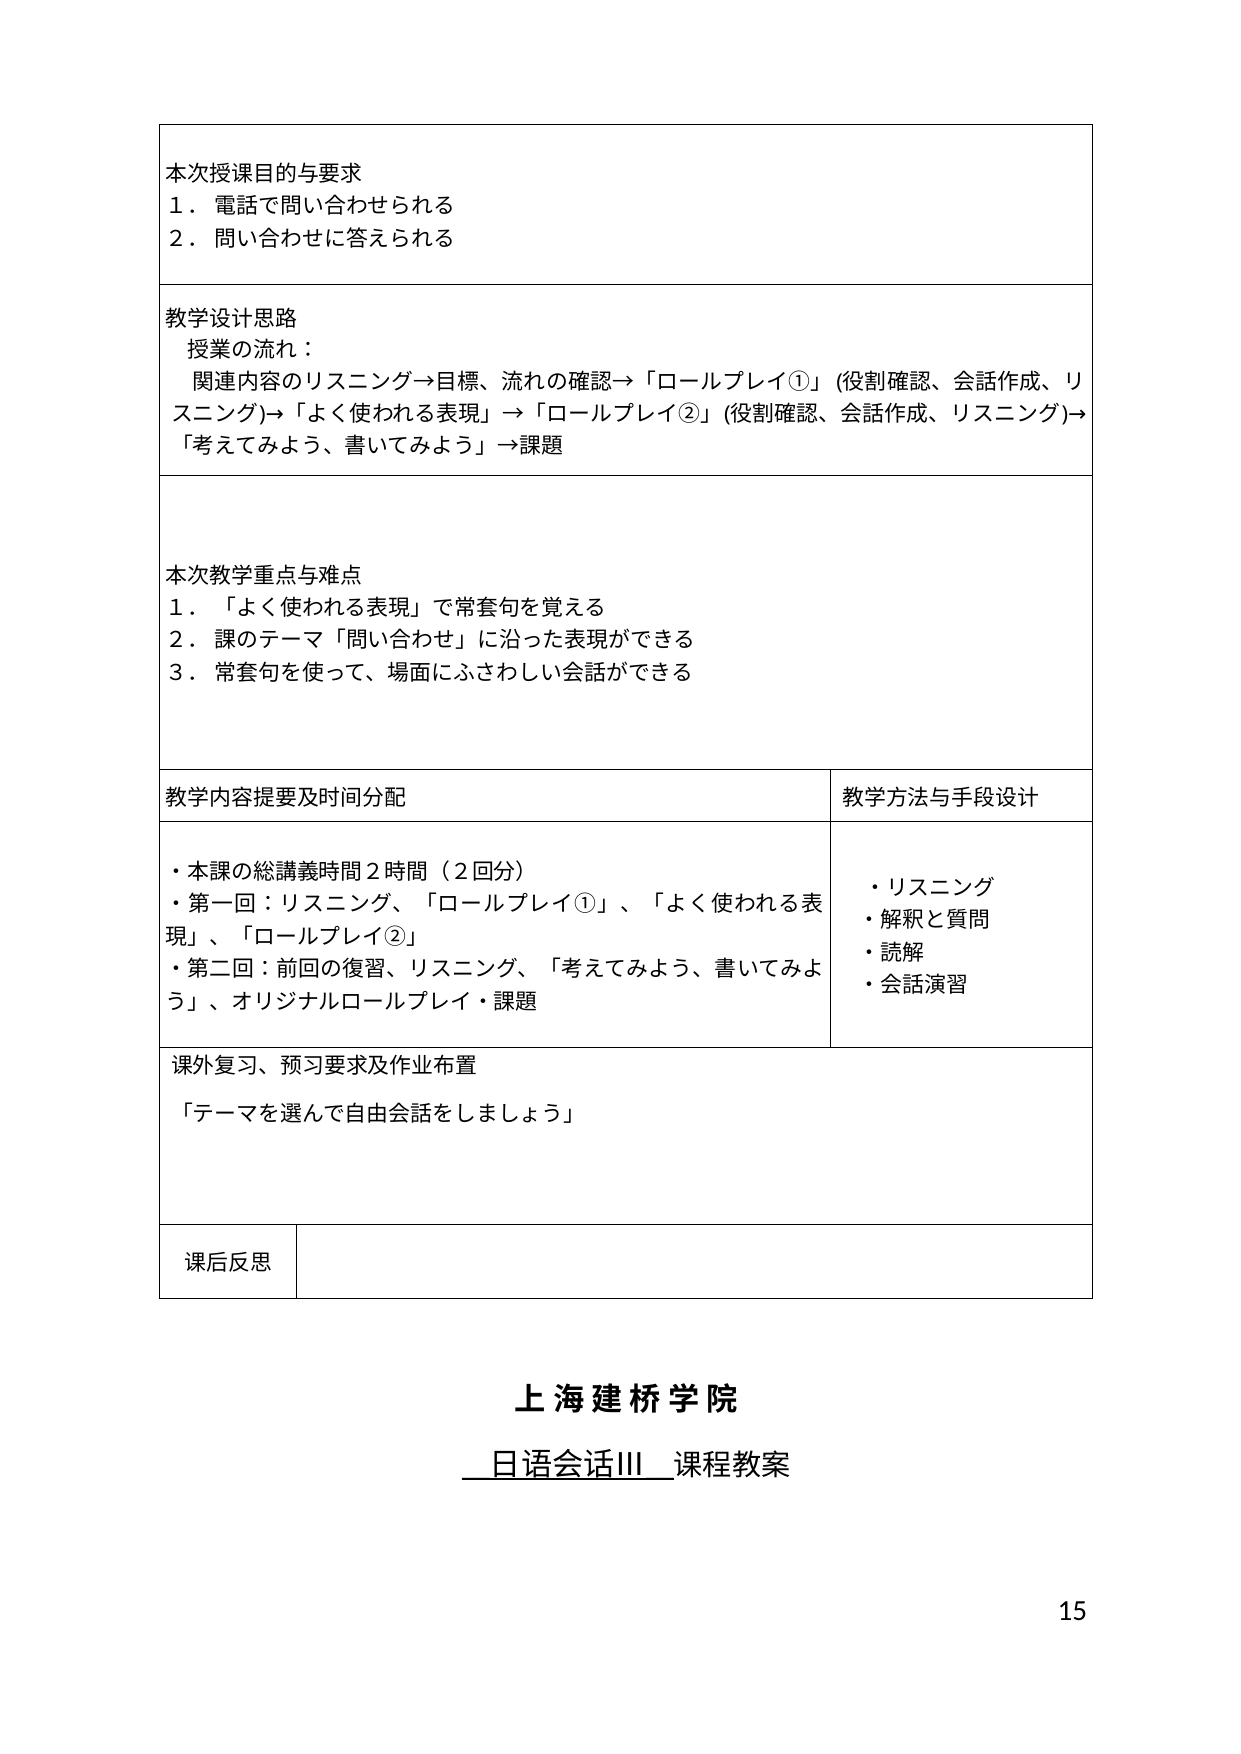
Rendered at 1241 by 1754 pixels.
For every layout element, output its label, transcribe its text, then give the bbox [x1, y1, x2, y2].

text 上 海 建 桥 学 院 [165, 1364, 1087, 1429]
table_cell 课后反思 [160, 1225, 296, 1298]
table_cell 课外复习、预习要求及作业布置 「テーマを選んで自由会話をしましょう」 [160, 1048, 1092, 1223]
table_cell 教学内容提要及时间分配 [160, 770, 830, 821]
table_cell [297, 1225, 1092, 1298]
table_cell ・リスニング ・解釈と質問 ・読解 ・会話演習 [831, 822, 1092, 1047]
text __日语会话Ⅲ__课程教案 [165, 1429, 1087, 1494]
table_cell ・本課の総講義時間２時間（２回分） ・第一回：リスニング、「ロールプレイ①」、「よく使われる表現」、「ロールプレイ②」 ・第二回：前回の復習、リスニング、「考えてみよう、書いてみよう」、オリジナルロールプレイ・課題 [160, 822, 830, 1047]
table_cell 本次教学重点与难点 １． 「よく使われる表現」で常套句を覚える ２． 課のテーマ「問い合わせ」に沿った表現ができる ３． 常套句を使って、場面にふさわしい会話ができる [160, 476, 1092, 769]
table_cell 教学设计思路 授業の流れ： 関連内容のリスニング→目標、流れの確認→「ロールプレイ①」(役割確認、会話作成、リスニング)→「よく使われる表現」→「ロールプレイ②」(役割確認、会話作成、リスニング)→「考えてみよう、書いてみよう」→課題 [160, 285, 1092, 475]
table_cell 教学方法与手段设计 [831, 770, 1092, 821]
table_cell 本次授课目的与要求 電話で問い合わせられる 問い合わせに答えられる [160, 125, 1092, 284]
